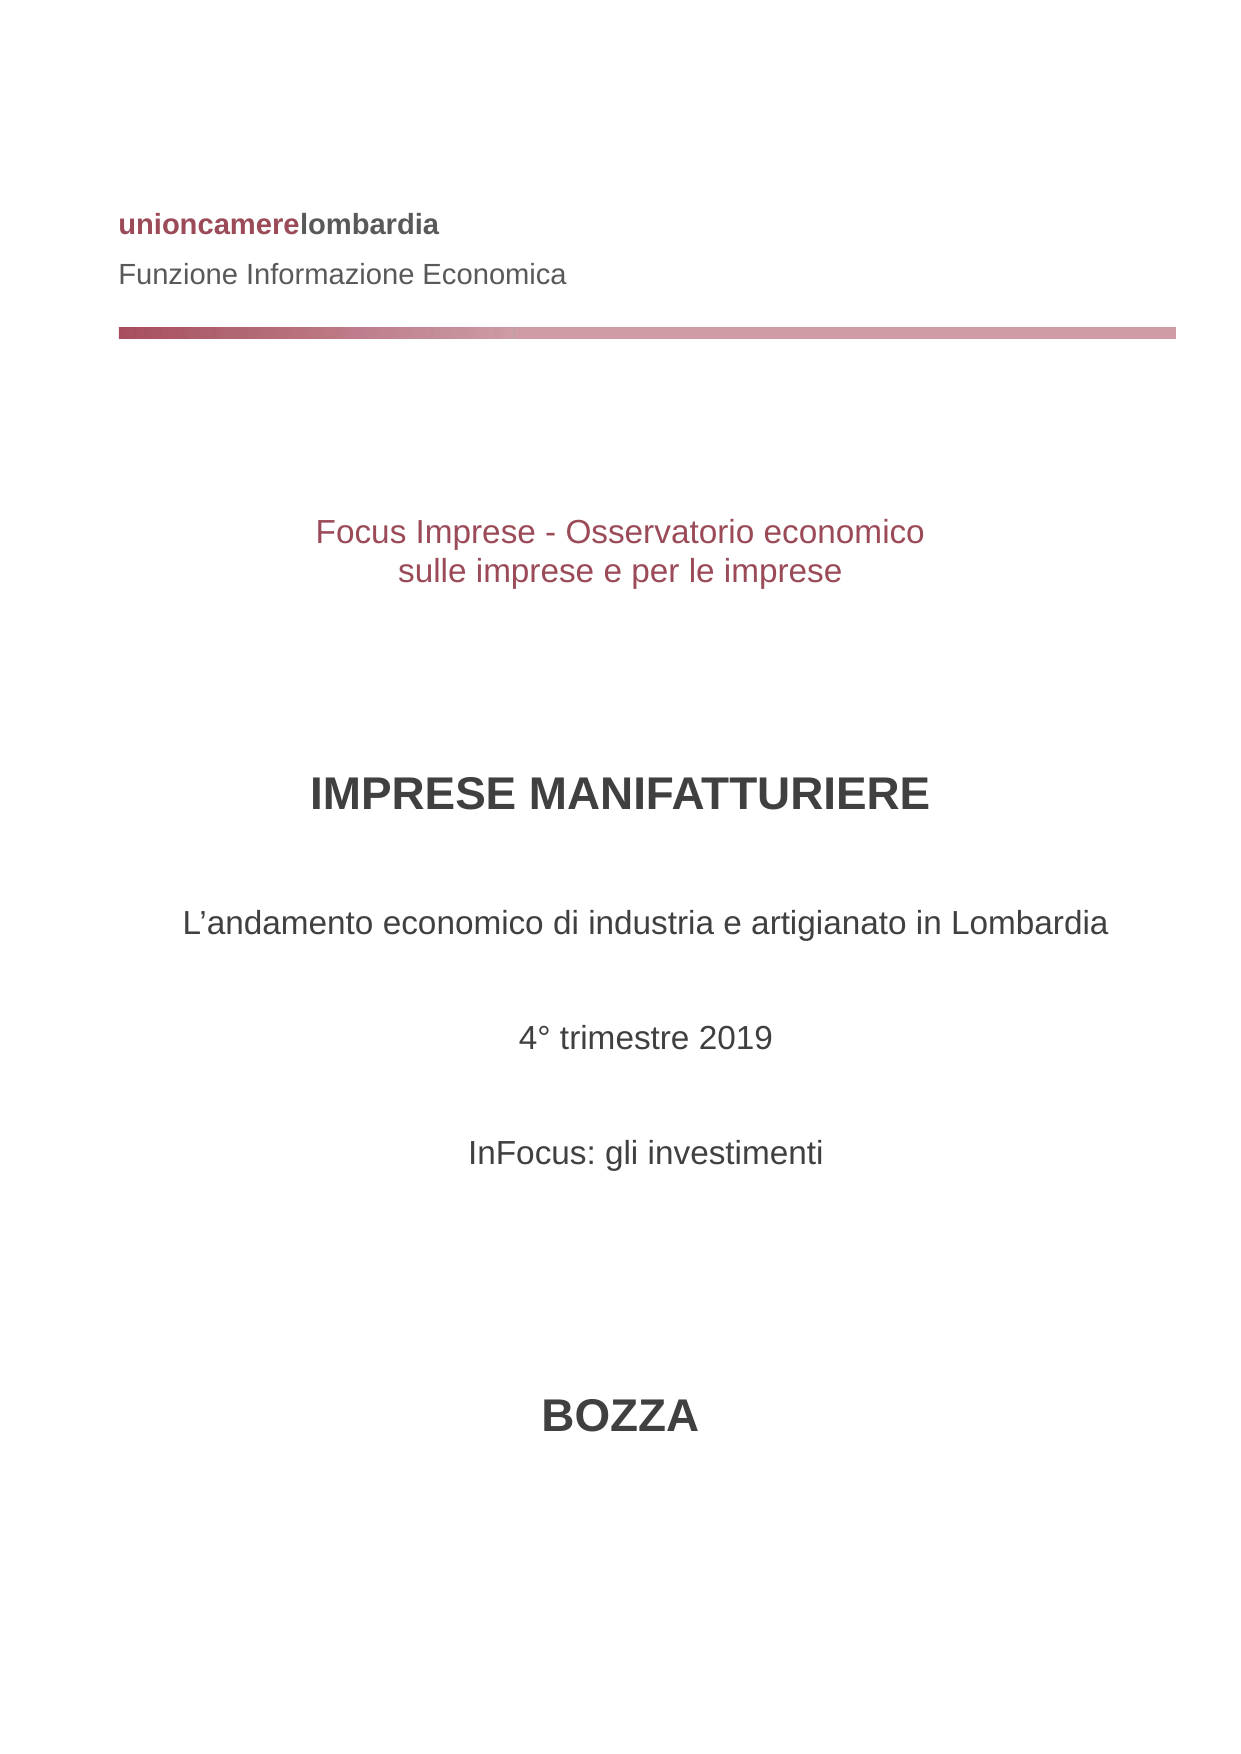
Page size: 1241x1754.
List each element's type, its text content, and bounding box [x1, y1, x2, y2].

picture [118, 327, 1176, 339]
text sulle imprese e per le imprese [118, 551, 1122, 589]
text IMPRESE MANIFATTURIERE [118, 766, 1122, 819]
text 4° trimestre 2019 [169, 1018, 1122, 1057]
text Funzione Informazione Economica [118, 257, 1122, 291]
text Focus Imprese - Osservatorio economico [118, 512, 1122, 551]
text L’andamento economico di industria e artigianato in Lombardia [169, 903, 1122, 941]
text BOZZA [118, 1388, 1122, 1441]
text unioncamerelombardia [118, 207, 1122, 240]
text InFocus: gli investimenti [169, 1133, 1122, 1172]
